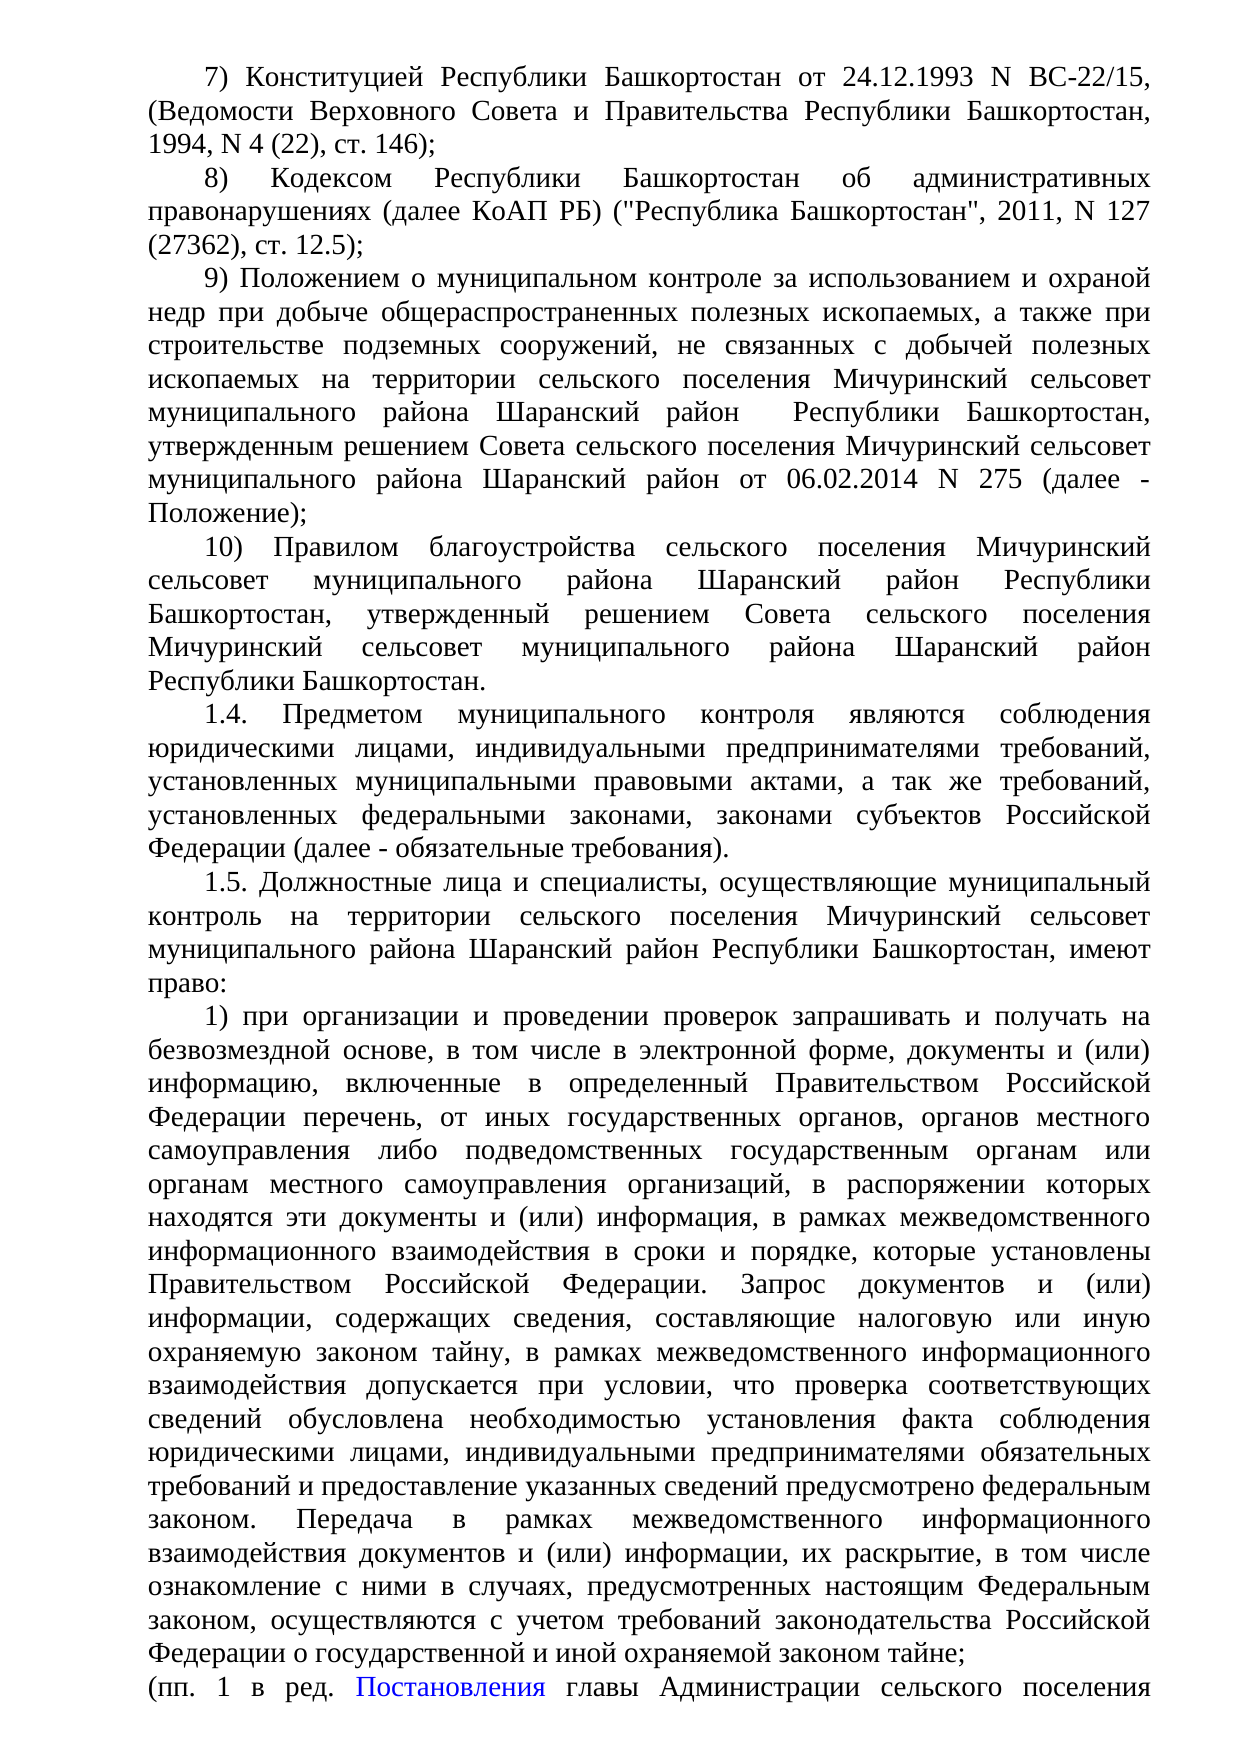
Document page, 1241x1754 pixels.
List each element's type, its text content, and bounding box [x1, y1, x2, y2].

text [148, 1669, 1152, 1703]
text 8) Кодексом Республики Башкортостан об административных правонарушениях (далее КоАП РБ) ("Республика Башкортостан", 2011, N 127 (27362), ст. 12.5); [148, 160, 1152, 260]
text 9) Положением о муниципальном контроле за использованием и охраной недр при добыче общераспространенных полезных ископаемых, а также при строительстве подземных сооружений, не связанных с добычей полезных ископаемых на территории сельского поселения Мичуринский сельсовет муниципального района Шаранский район Республики Башкортостан, утвержденным решением Совета сельского поселения Мичуринский сельсовет муниципального района Шаранский район от 06.02.2014 N 275 (далее - Положение); [148, 260, 1152, 529]
text 1.5. Должностные лица и специалисты, осуществляющие муниципальный контроль на территории сельского поселения Мичуринский сельсовет муниципального района Шаранский район Республики Башкортостан, имеют право: [148, 864, 1152, 998]
text 10) Правилом благоустройства сельского поселения Мичуринский сельсовет муниципального района Шаранский район Республики Башкортостан, утвержденный решением Совета сельского поселения Мичуринский сельсовет муниципального района Шаранский район Республики Башкортостан. [148, 529, 1152, 696]
text 1.4. Предметом муниципального контроля являются соблюдения юридическими лицами, индивидуальными предпринимателями требований, установленных муниципальными правовыми актами, а так же требований, установленных федеральными законами, законами субъектов Российской Федерации (далее - обязательные требования). [148, 696, 1152, 864]
text 7) Конституцией Республики Башкортостан от 24.12.1993 N ВС-22/15, (Ведомости Верховного Совета и Правительства Республики Башкортостан, 1994, N 4 (22), ст. 146); [148, 59, 1152, 160]
text 1) при организации и проведении проверок запрашивать и получать на безвозмездной основе, в том числе в электронной форме, документы и (или) информацию, включенные в определенный Правительством Российской Федерации перечень, от иных государственных органов, органов местного самоуправления либо подведомственных государственным органам или органам местного самоуправления организаций, в распоряжении которых находятся эти документы и (или) информация, в рамках межведомственного информационного взаимодействия в сроки и порядке, которые установлены Правительством Российской Федерации. Запрос документов и (или) информации, содержащих сведения, составляющие налоговую или иную охраняемую законом тайну, в рамках межведомственного информационного взаимодействия допускается при условии, что проверка соответствующих сведений обусловлена необходимостью установления факта соблюдения юридическими лицами, индивидуальными предпринимателями обязательных требований и предоставление указанных сведений предусмотрено федеральным законом. Передача в рамках межведомственного информационного взаимодействия документов и (или) информации, их раскрытие, в том числе ознакомление с ними в случаях, предусмотренных настоящим Федеральным законом, осуществляются с учетом требований законодательства Российской Федерации о государственной и иной охраняемой законом тайне; [148, 998, 1152, 1669]
